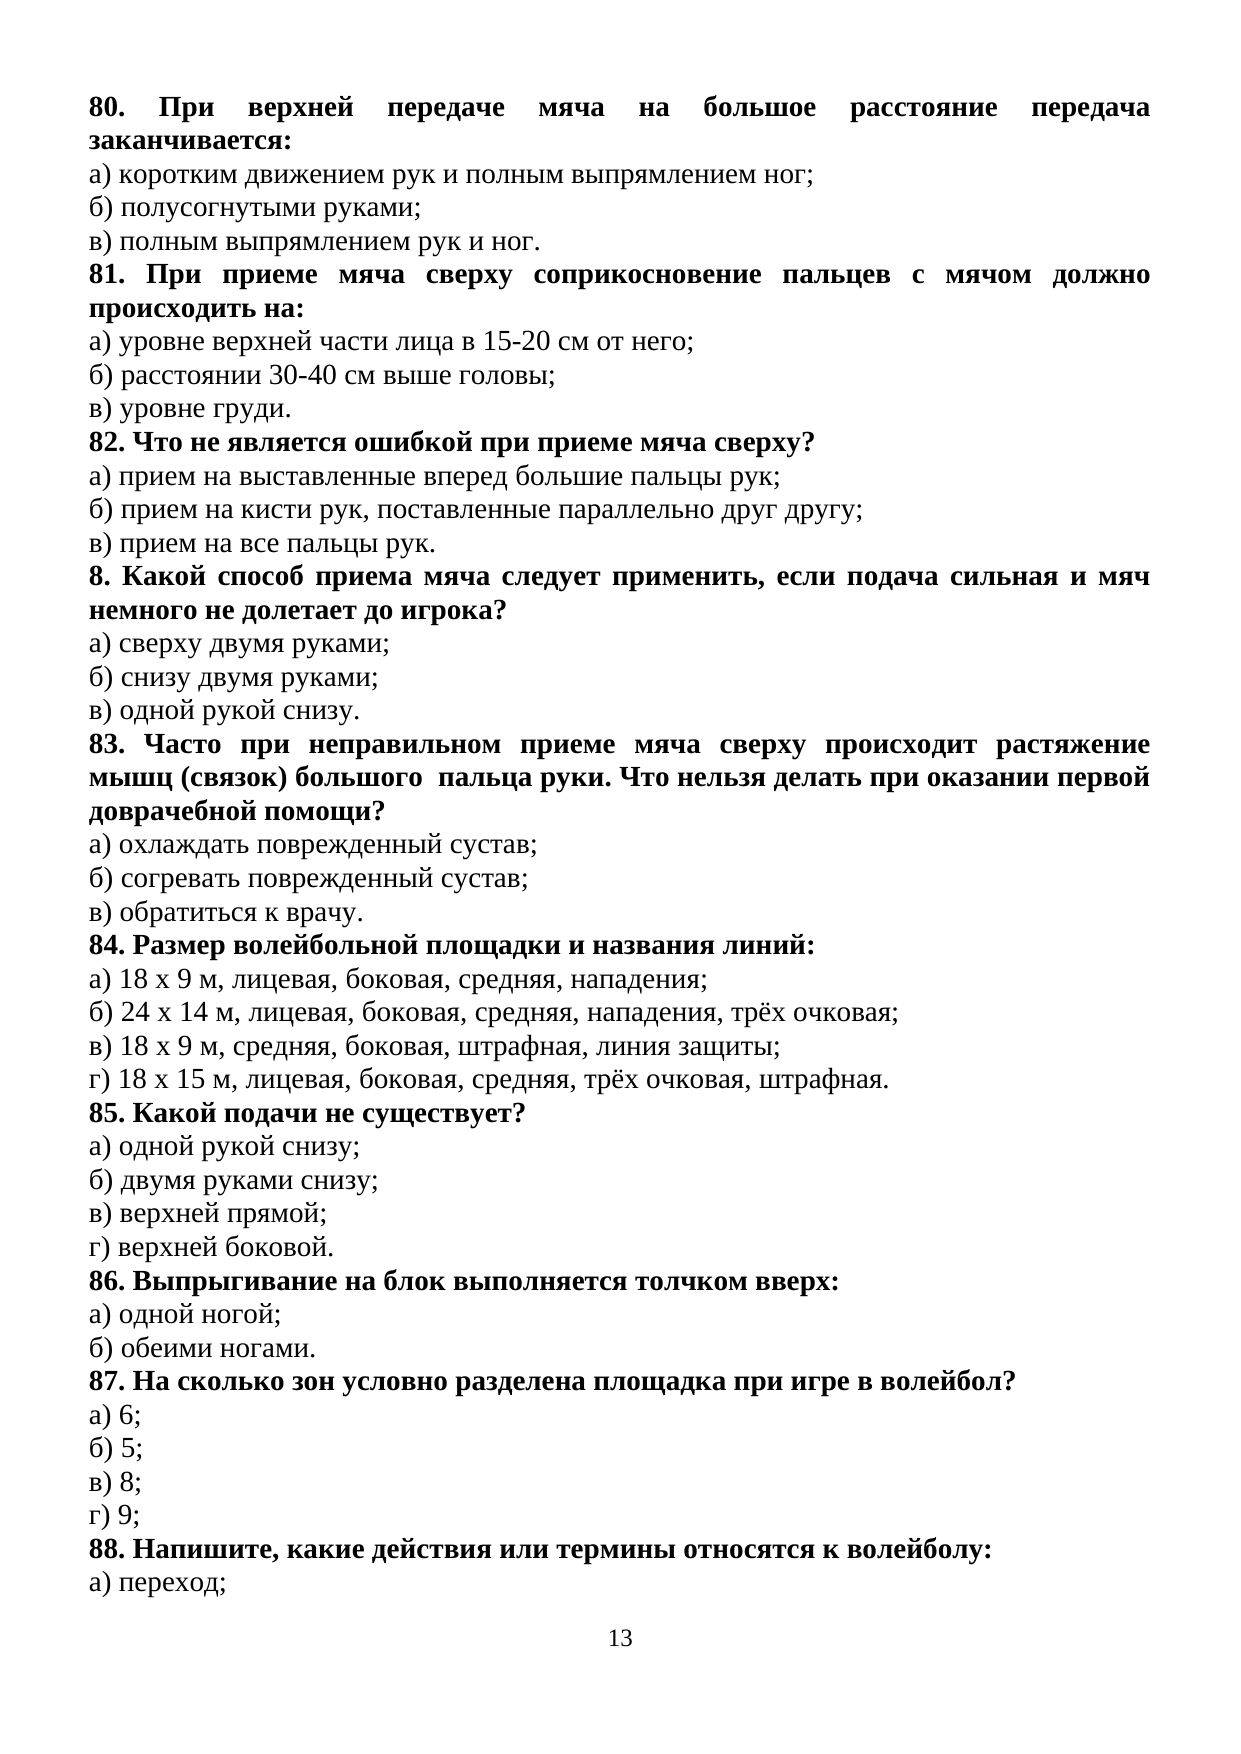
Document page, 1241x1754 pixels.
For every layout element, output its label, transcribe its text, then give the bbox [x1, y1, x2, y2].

text в) 8; [89, 1464, 1152, 1497]
text б) прием на кисти рук, поставленные параллельно друг другу; [89, 491, 1152, 525]
text б) 24 х 14 м, лицевая, боковая, средняя, нападения, трёх очковая; [89, 994, 1152, 1028]
text 85. Какой подачи не существует? [89, 1095, 1152, 1128]
text 86. Выпрыгивание на блок выполняется толчком вверх: [89, 1263, 1152, 1296]
text а) одной ногой; [89, 1296, 1152, 1330]
text г) 9; [89, 1497, 1152, 1531]
text в) прием на все пальцы рук. [89, 525, 1152, 558]
text б) обеими ногами. [89, 1330, 1152, 1363]
text в) одной рукой снизу. [89, 692, 1152, 726]
text а) одной рукой снизу; [89, 1128, 1152, 1162]
text а) прием на выставленные вперед большие пальцы рук; [89, 458, 1152, 491]
text г) верхней боковой. [89, 1229, 1152, 1263]
text в) верхней прямой; [89, 1196, 1152, 1229]
text 87. На сколько зон условно разделена площадка при игре в волейбол? [89, 1363, 1152, 1397]
text б) полусогнутыми руками; [89, 189, 1152, 223]
text а) охлаждать поврежденный сустав; [89, 827, 1152, 860]
text в) уровне груди. [89, 391, 1152, 424]
text 8. Какой способ приема мяча следует применить, если подача сильная и мяч немного не долетает до игрока? [89, 558, 1152, 625]
text г) 18 х 15 м, лицевая, боковая, средняя, трёх очковая, штрафная. [89, 1061, 1152, 1095]
text 88. Напишите, какие действия или термины относятся к волейболу: [89, 1531, 1152, 1564]
text б) двумя руками снизу; [89, 1162, 1152, 1196]
text 80. При верхней передаче мяча на большое расстояние передача заканчивается: [89, 89, 1152, 156]
text 84. Размер волейбольной площадки и названия линий: [89, 927, 1152, 961]
text в) обратиться к врачу. [89, 894, 1152, 927]
text в) 18 х 9 м, средняя, боковая, штрафная, линия защиты; [89, 1028, 1152, 1061]
text 83. Часто при неправильном приеме мяча сверху происходит растяжение мышц (связок) большого пальца руки. Что нельзя делать при оказании первой доврачебной помощи? [89, 726, 1152, 827]
text 82. Что не является ошибкой при приеме мяча сверху? [89, 424, 1152, 458]
text а) уровне верхней части лица в 15-20 см от него; [89, 323, 1152, 357]
text а) переход; [89, 1564, 1152, 1598]
text б) согревать поврежденный сустав; [89, 860, 1152, 894]
text в) полным выпрямлением рук и ног. [89, 223, 1152, 256]
text б) расстоянии 30-40 см выше головы; [89, 357, 1152, 391]
text 81. При приеме мяча сверху соприкосновение пальцев с мячом должно происходить на: [89, 256, 1152, 323]
text б) 5; [89, 1430, 1152, 1464]
text б) снизу двумя руками; [89, 659, 1152, 692]
text а) 6; [89, 1397, 1152, 1430]
text а) 18 х 9 м, лицевая, боковая, средняя, нападения; [89, 961, 1152, 994]
text а) сверху двумя руками; [89, 625, 1152, 659]
text а) коротким движением рук и полным выпрямлением ног; [89, 156, 1152, 189]
